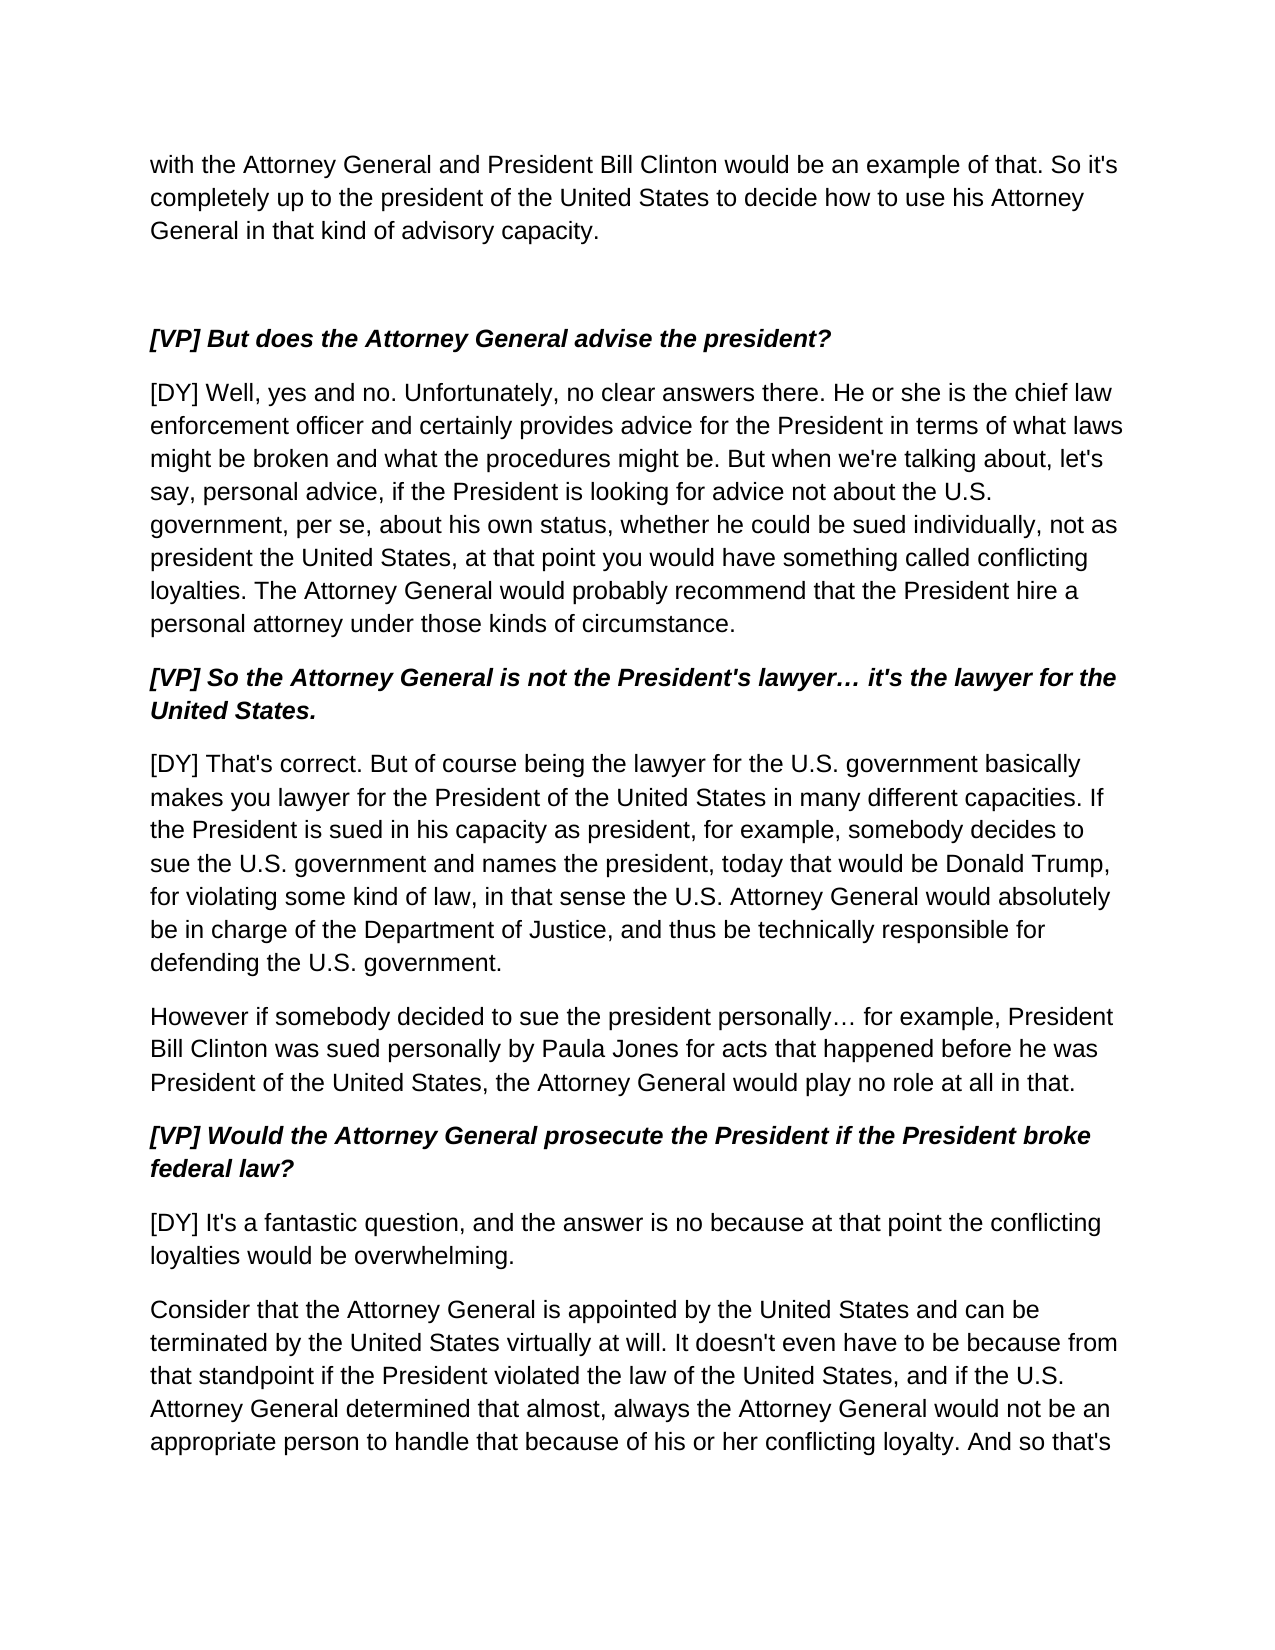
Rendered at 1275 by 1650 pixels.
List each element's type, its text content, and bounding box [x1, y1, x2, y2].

text [DY] That's correct. But of course being the lawyer for the U.S. government basically makes you lawyer for the President of the United States in many different capacities. If the President is sued in his capacity as president, for example, somebody decides to sue the U.S. government and names the president, today that would be Donald Trump, for violating some kind of law, in that sense the U.S. Attorney General would absolutely be in charge of the Department of Justice, and thus be technically responsible for defending the U.S. government. [150, 749, 1125, 976]
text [150, 1295, 1125, 1456]
text [VP] But does the Attorney General advise the president? [150, 324, 1125, 352]
text [DY] Well, yes and no. Unfortunately, no clear answers there. He or she is the chief law enforcement officer and certainly provides advice for the President in terms of what laws might be broken and what the procedures might be. But when we're talking about, let's say, personal advice, if the President is looking for advice not about the U.S. government, per se, about his own status, whether he could be sued individually, not as president the United States, at that point you would have something called conflicting loyalties. The Attorney General would probably recommend that the President hire a personal attorney under those kinds of circumstance. [150, 378, 1125, 637]
text [VP] So the Attorney General is not the President's lawyer… it's the lawyer for the United States. [150, 663, 1125, 724]
text However if somebody decided to sue the president personally… for example, President Bill Clinton was sued personally by Paula Jones for acts that happened before he was President of the United States, the Attorney General would play no role at all in that. [150, 1001, 1125, 1096]
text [150, 150, 1125, 245]
text [VP] Would the Attorney General prosecute the President if the President broke federal law? [150, 1121, 1125, 1183]
text [DY] It's a fantastic question, and the answer is no because at that point the conflicting loyalties would be overwhelming. [150, 1208, 1125, 1270]
